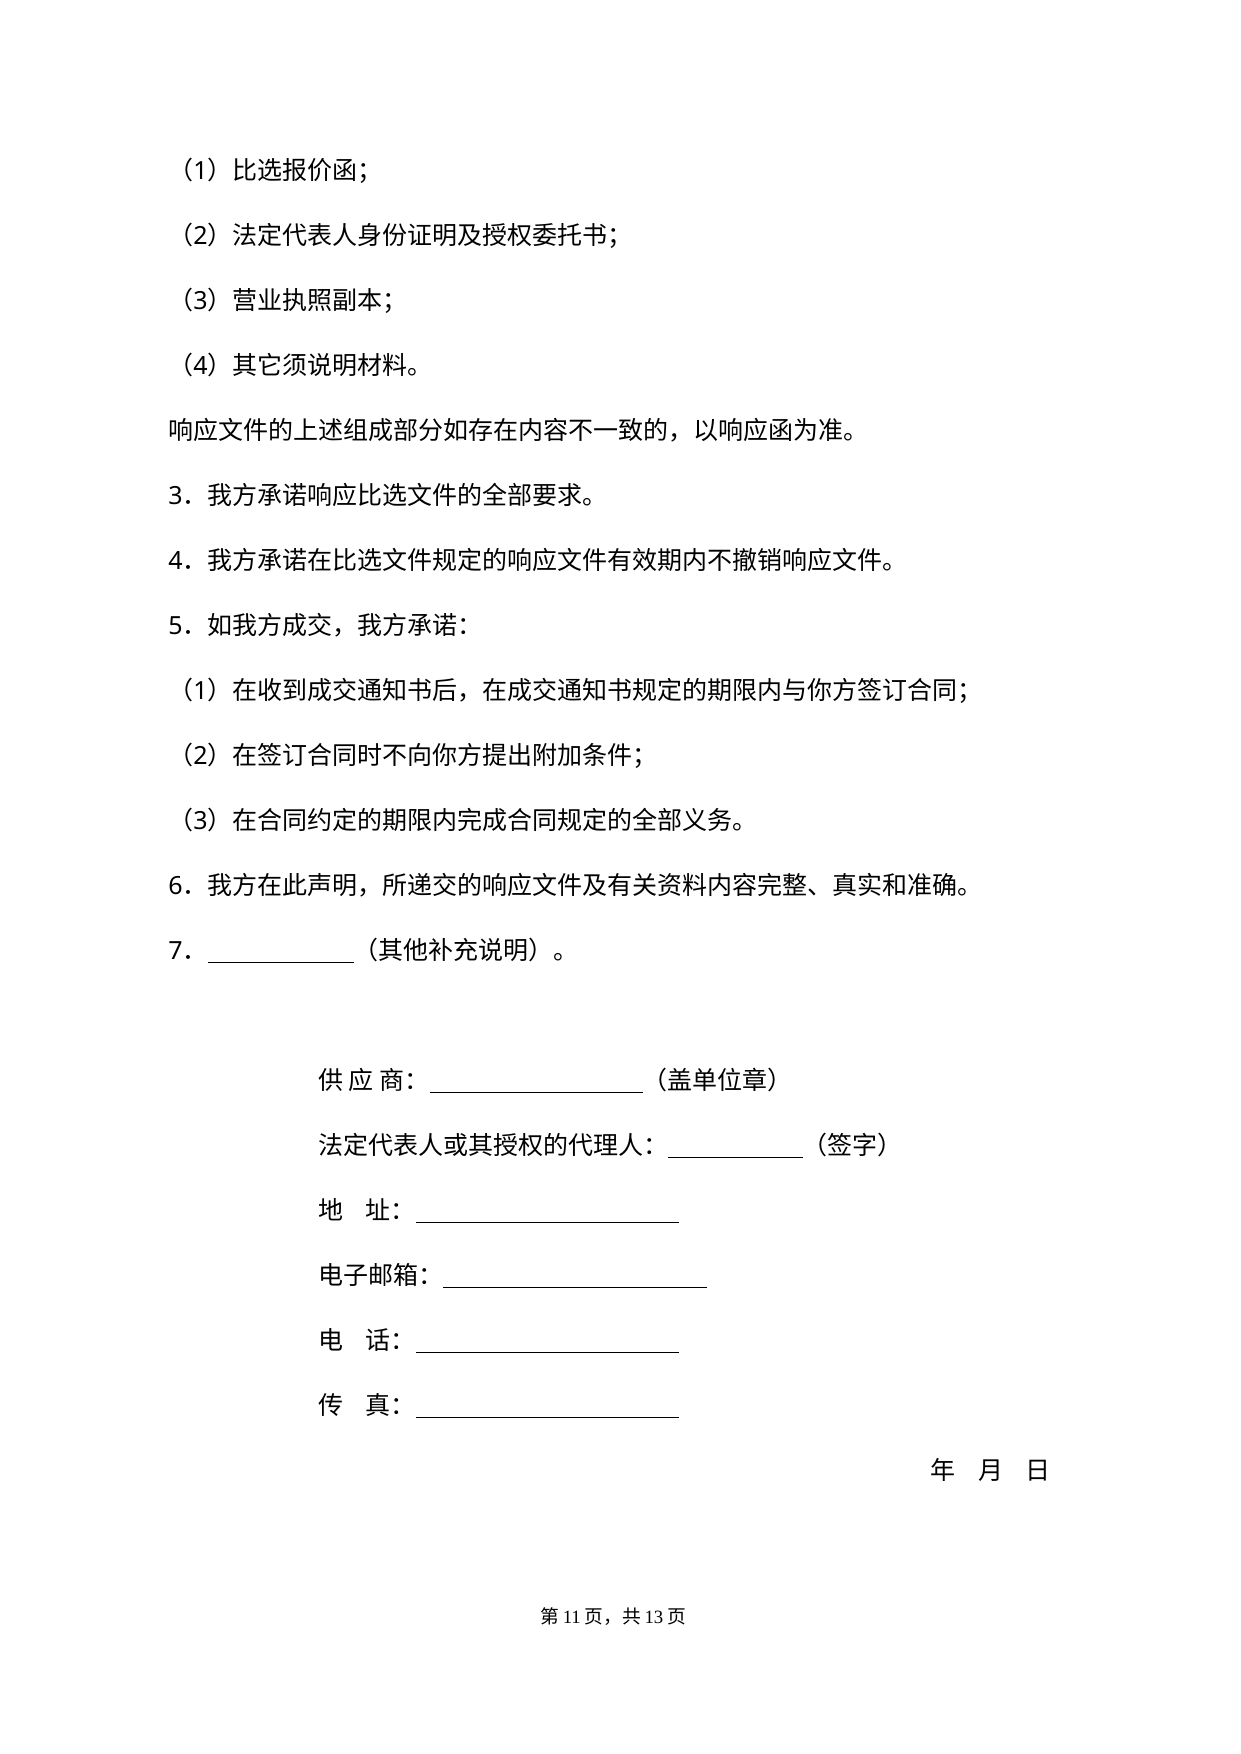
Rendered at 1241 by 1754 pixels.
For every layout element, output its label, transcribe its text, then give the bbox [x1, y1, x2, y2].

text （3）在合同约定的期限内完成合同规定的全部义务。 [118, 786, 1107, 851]
text （1）比选报价函； [118, 136, 1107, 201]
text 3．我方承诺响应比选文件的全部要求。 [118, 461, 1107, 526]
text 4．我方承诺在比选文件规定的响应文件有效期内不撤销响应文件。 [118, 526, 1107, 591]
text （2）法定代表人身份证明及授权委托书； [118, 201, 1107, 266]
text 7． （其他补充说明）。 [118, 916, 1107, 981]
text （3）营业执照副本； [118, 266, 1107, 331]
text 电 话： [118, 1306, 1107, 1371]
text 响应文件的上述组成部分如存在内容不一致的，以响应函为准。 [118, 396, 1107, 461]
text （4）其它须说明材料。 [118, 331, 1107, 396]
text 地 址： [118, 1176, 1107, 1241]
text 电子邮箱： [118, 1241, 1107, 1306]
text （1）在收到成交通知书后，在成交通知书规定的期限内与你方签订合同； [118, 656, 1107, 721]
text 6．我方在此声明，所递交的响应文件及有关资料内容完整、真实和准确。 [118, 851, 1107, 916]
text （2）在签订合同时不向你方提出附加条件； [118, 721, 1107, 786]
text 传 真： [118, 1371, 1107, 1436]
text 法定代表人或其授权的代理人： （签字） [118, 1111, 1107, 1176]
text 年 月 日 [118, 1436, 1107, 1501]
text 供 应 商： （盖单位章） [118, 1046, 1107, 1111]
text 5．如我方成交，我方承诺： [118, 591, 1107, 656]
